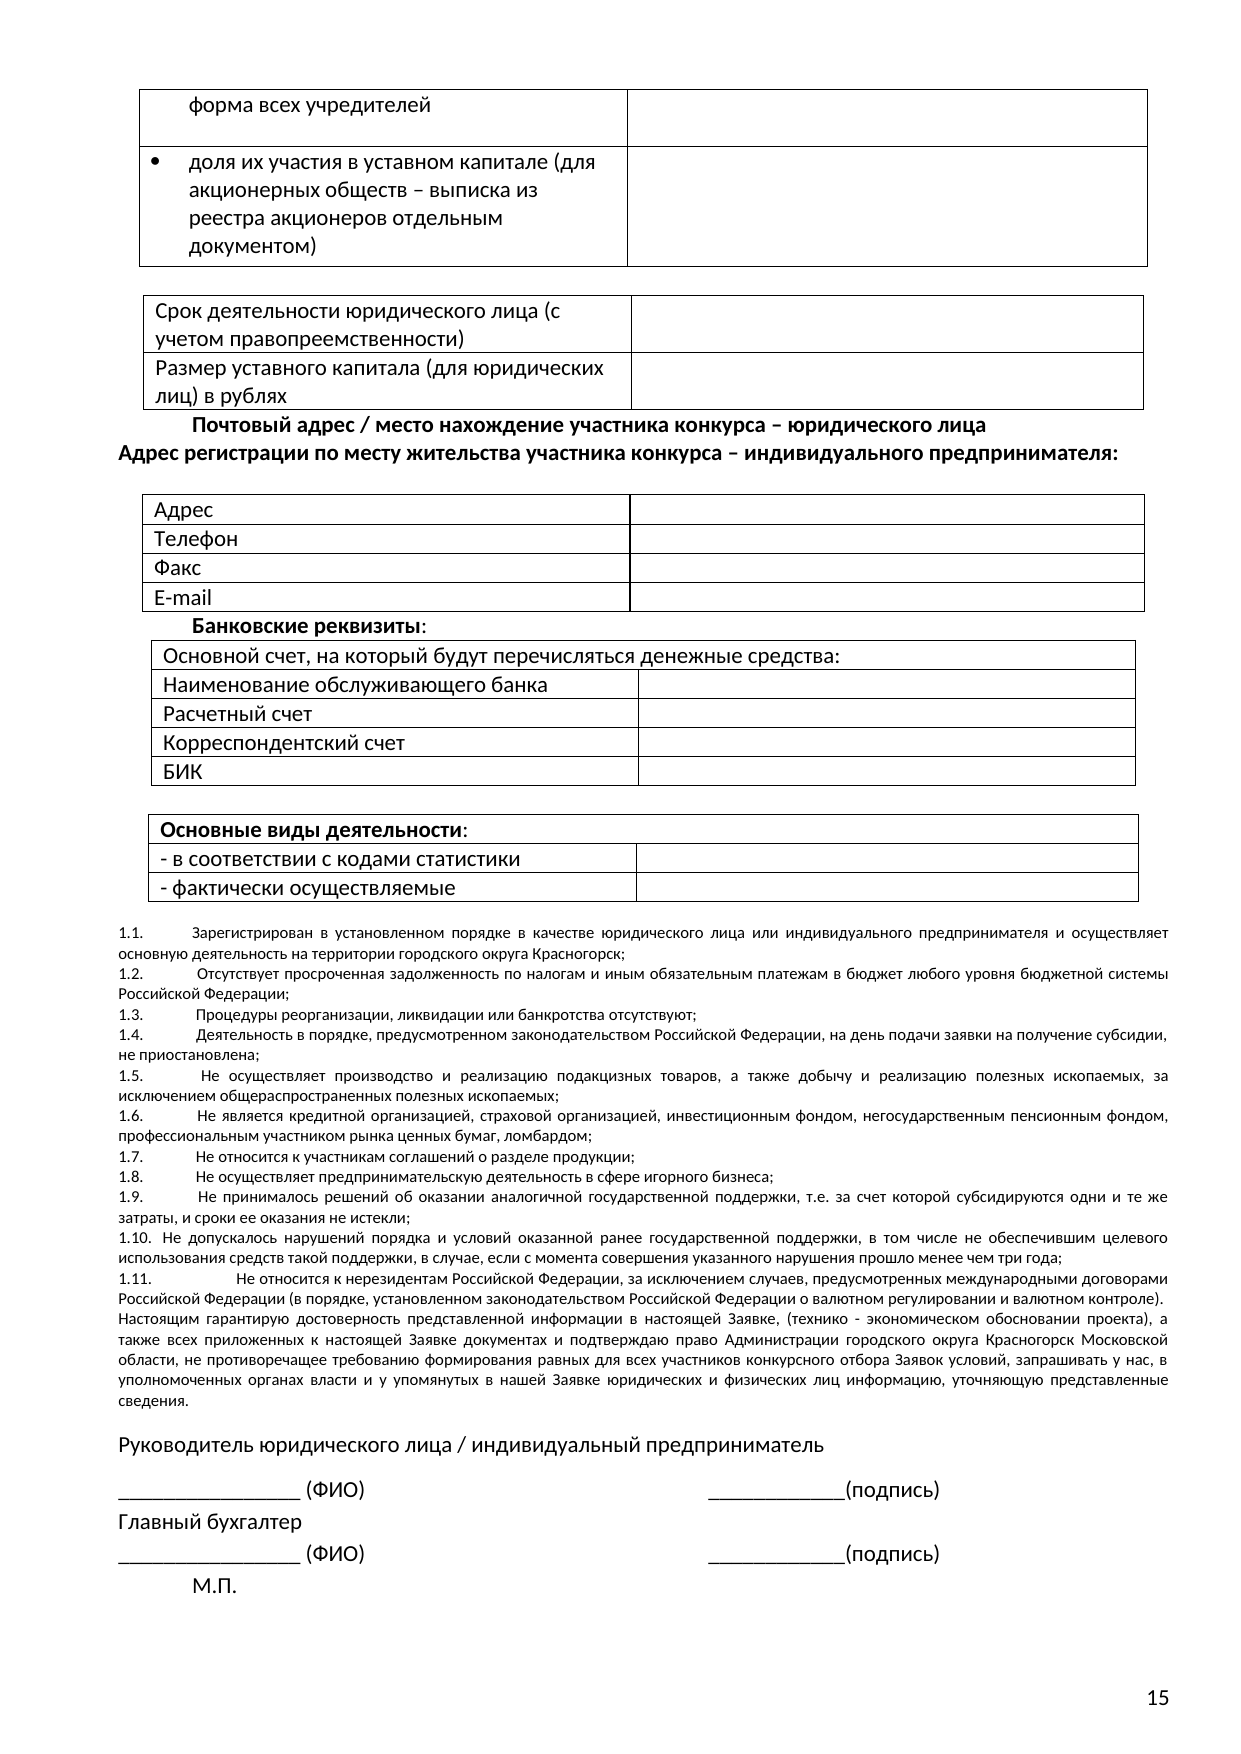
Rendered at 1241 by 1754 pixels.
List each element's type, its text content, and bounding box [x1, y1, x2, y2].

table_cell [639, 757, 1135, 785]
table_header [632, 296, 1143, 352]
list Не осуществляет производство и реализацию подакцизных товаров, а также добычу и реализацию полезных ископаемых, за исключением общераспространенных полезных ископаемых; [118, 1065, 1169, 1105]
text Банковские реквизиты: [118, 612, 1169, 640]
text ________________ (ФИО) ____________(подпись) [118, 1475, 1169, 1503]
table_cell [632, 353, 1143, 409]
list Отсутствует просроченная задолженность по налогам и иным обязательным платежам в бюджет любого уровня бюджетной системы Российской Федерации; [118, 963, 1169, 1004]
text Руководитель юридического лица / индивидуальный предприниматель [118, 1430, 1169, 1458]
table_cell - фактически осуществляемые [149, 873, 636, 901]
list Не допускалось нарушений порядка и условий оказанной ранее государственной поддержки, в том числе не обеспечившим целевого использования средств такой поддержки, в случае, если с момента совершения указанного нарушения прошло менее чем три года; [118, 1227, 1169, 1268]
text Адрес регистрации по месту жительства участника конкурса – индивидуального предпринимателя: [118, 438, 1169, 466]
text ________________ (ФИО) ____________(подпись) [118, 1539, 1169, 1567]
table_header Адрес [143, 495, 629, 523]
table_cell [639, 728, 1135, 756]
text Главный бухгалтер [118, 1507, 1169, 1535]
table_cell [631, 583, 1144, 611]
table_header [631, 495, 1144, 523]
table_cell - в соответствии с кодами статистики [149, 844, 636, 872]
table_cell [639, 699, 1135, 727]
table_cell E-mail [143, 583, 629, 611]
table_cell [628, 147, 1147, 266]
table_cell [637, 873, 1138, 901]
table_cell [631, 525, 1144, 552]
list Процедуры реорганизации, ликвидации или банкротства отсутствуют; [118, 1004, 1169, 1024]
table_cell Факс [143, 554, 629, 582]
table_cell БИК [152, 757, 638, 785]
table_header Основной счет, на который будут перечисляться денежные средства: [152, 641, 1135, 669]
table_cell Наименование обслуживающего банка [152, 670, 638, 698]
table_header Срок деятельности юридического лица (с учетом правопреемственности) [144, 296, 631, 352]
text М.П. [118, 1572, 1169, 1600]
table_header Основные виды деятельности: [149, 815, 1138, 843]
table_header [628, 90, 1147, 146]
list Не осуществляет предпринимательскую деятельность в сфере игорного бизнеса; [118, 1166, 1169, 1187]
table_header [140, 90, 627, 146]
table_cell [631, 554, 1144, 582]
list Не относится к нерезидентам Российской Федерации, за исключением случаев, предусмотренных международными договорами Российской Федерации (в порядке, установленном законодательством Российской Федерации о валютном регулировании и валютном контроле). [118, 1268, 1169, 1308]
list Не принималось решений об оказании аналогичной государственной поддержки, т.е. за счет которой субсидируются одни и те же затраты, и сроки ее оказания не истекли; [118, 1187, 1169, 1227]
text Почтовый адрес / место нахождение участника конкурса – юридического лица [118, 410, 1169, 438]
list Деятельность в порядке, предусмотренном законодательством Российской Федерации, на день подачи заявки на получение субсидии, не приостановлена; [118, 1024, 1169, 1065]
table_cell [639, 670, 1135, 698]
table_cell [637, 844, 1138, 872]
text Настоящим гарантирую достоверность представленной информации в настоящей Заявке, (технико - экономическом обосновании проекта), а также всех приложенных к настоящей Заявке документах и подтверждаю право Администрации городского округа Красногорск Московской области, не противоречащее требованию формирования равных для всех участников конкурсного отбора Заявок условий, запрашивать у нас, в уполномоченных органах власти и у упомянутых в нашей Заявке юридических и физических лиц информацию, уточняющую представленные сведения. [118, 1308, 1169, 1410]
list Не относится к участникам соглашений о разделе продукции; [118, 1146, 1169, 1166]
table_cell Расчетный счет [152, 699, 638, 727]
table_cell Телефон [143, 525, 629, 552]
table_cell Размер уставного капитала (для юридических лиц) в рублях [144, 353, 631, 409]
list Не является кредитной организацией, страховой организацией, инвестиционным фондом, негосударственным пенсионным фондом, профессиональным участником рынка ценных бумаг, ломбардом; [118, 1105, 1169, 1146]
table_cell Корреспондентский счет [152, 728, 638, 756]
list Зарегистрирован в установленном порядке в качестве юридического лица или индивидуального предпринимателя и осуществляет основную деятельность на территории городского округа Красногорск; [118, 923, 1169, 963]
table_cell доля их участия в уставном капитале (для акционерных обществ – выписка из реестра акционеров отдельным документом) [140, 147, 627, 266]
